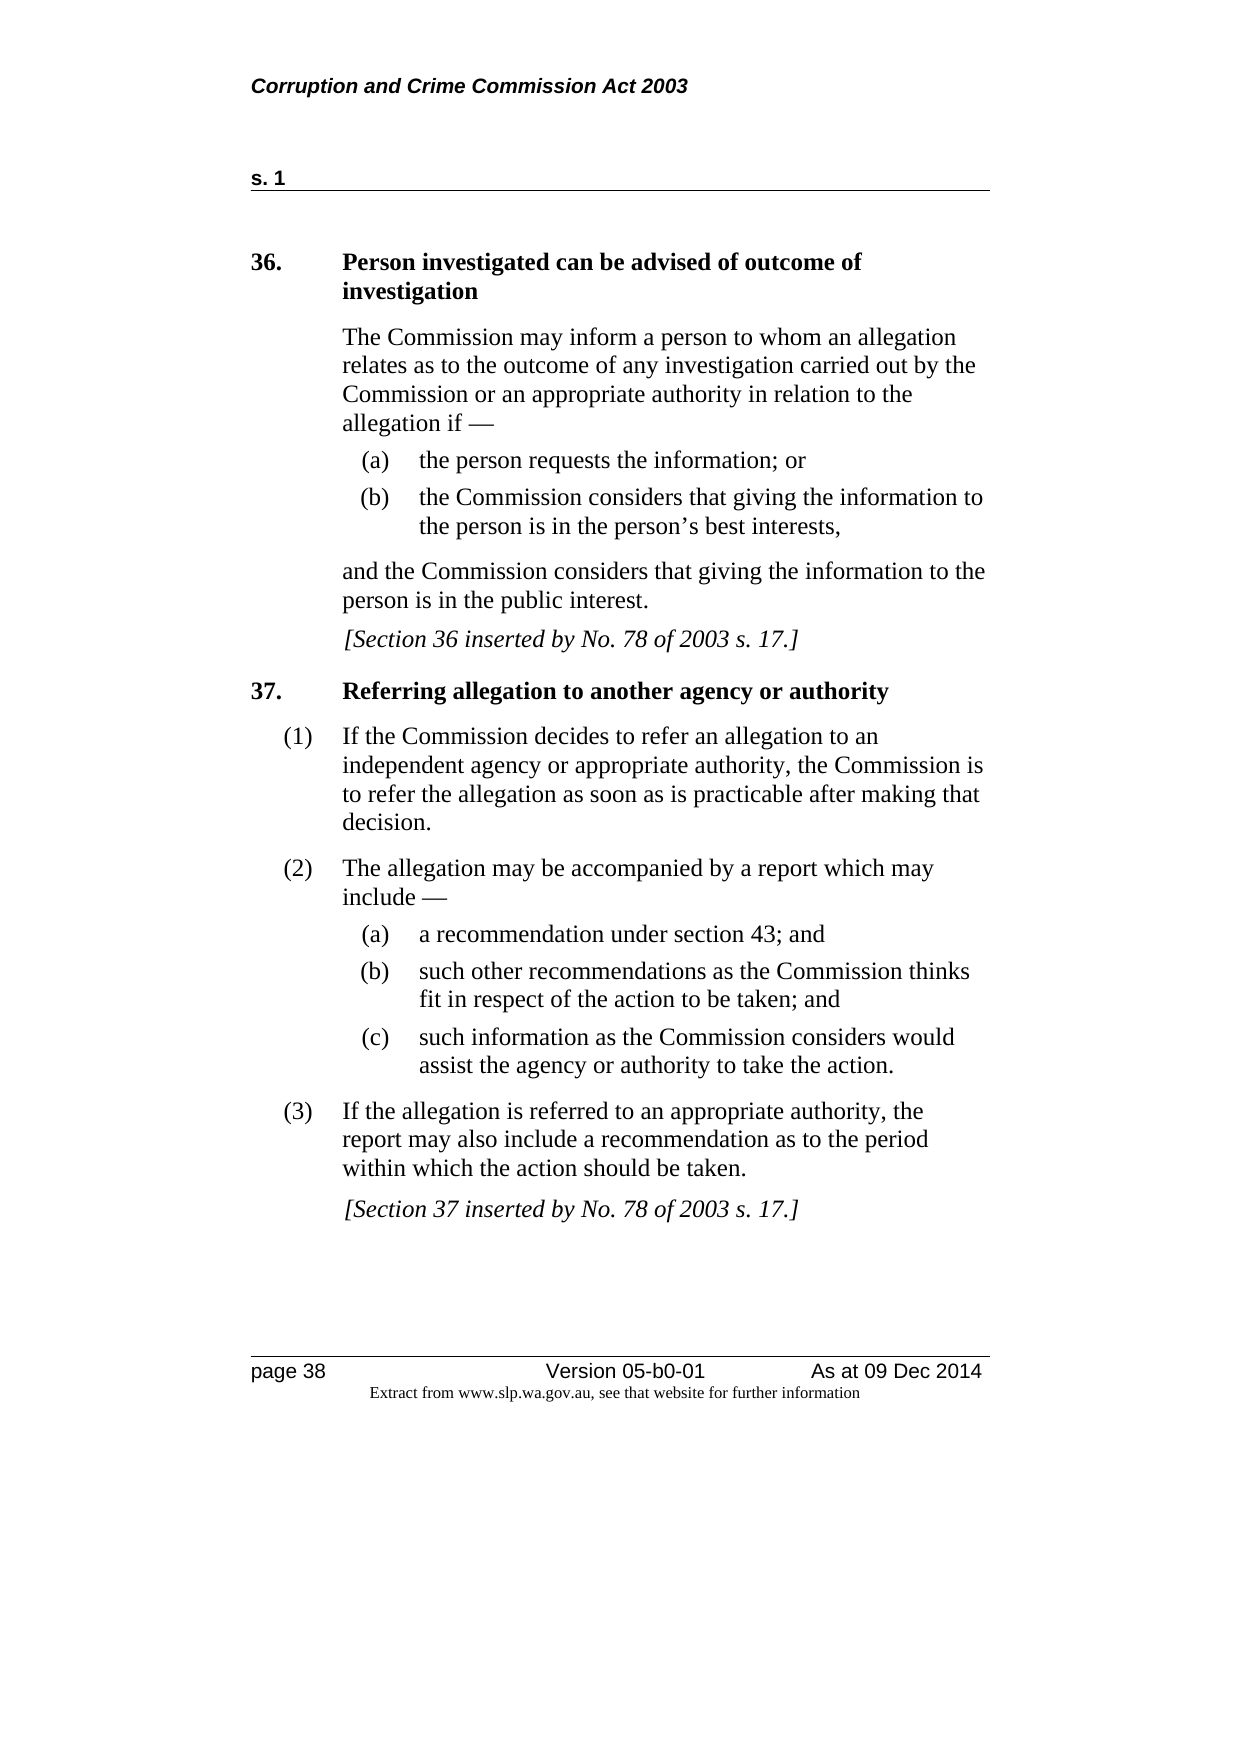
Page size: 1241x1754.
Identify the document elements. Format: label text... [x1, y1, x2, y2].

text (2) The allegation may be accompanied by a report which may include — [251, 853, 990, 910]
text (1) If the Commission decides to refer an allegation to an independent agency or appropriate authority, the Commission is to refer the allegation as soon as is practicable after making that decision. [251, 721, 990, 836]
text [Section 37 inserted by No. 78 of 2003 s. 17.] [251, 1194, 990, 1223]
subtitle 37. Referring allegation to another agency or authority [251, 676, 990, 704]
text and the Commission considers that giving the information to the person is in the public interest. [251, 556, 990, 614]
subtitle 36. Person investigated can be advised of outcome of investigation [251, 247, 990, 305]
text (c) such information as the Commission considers would assist the agency or authority to take the action. [251, 1022, 990, 1079]
text (a) a recommendation under section 43; and [251, 919, 990, 947]
text [Section 36 inserted by No. 78 of 2003 s. 17.] [251, 624, 990, 653]
text The Commission may inform a person to whom an allegation relates as to the outcome of any investigation carried out by the Commission or an appropriate authority in relation to the allegation if — [251, 322, 990, 437]
text (b) the Commission considers that giving the information to the person is in the person’s best interests, [251, 482, 990, 539]
text (b) such other recommendations as the Commission thinks fit in respect of the action to be taken; and [251, 956, 990, 1013]
text (a) the person requests the information; or [251, 445, 990, 474]
text (3) If the allegation is referred to an appropriate authority, the report may also include a recommendation as to the period within which the action should be taken. [251, 1096, 990, 1182]
